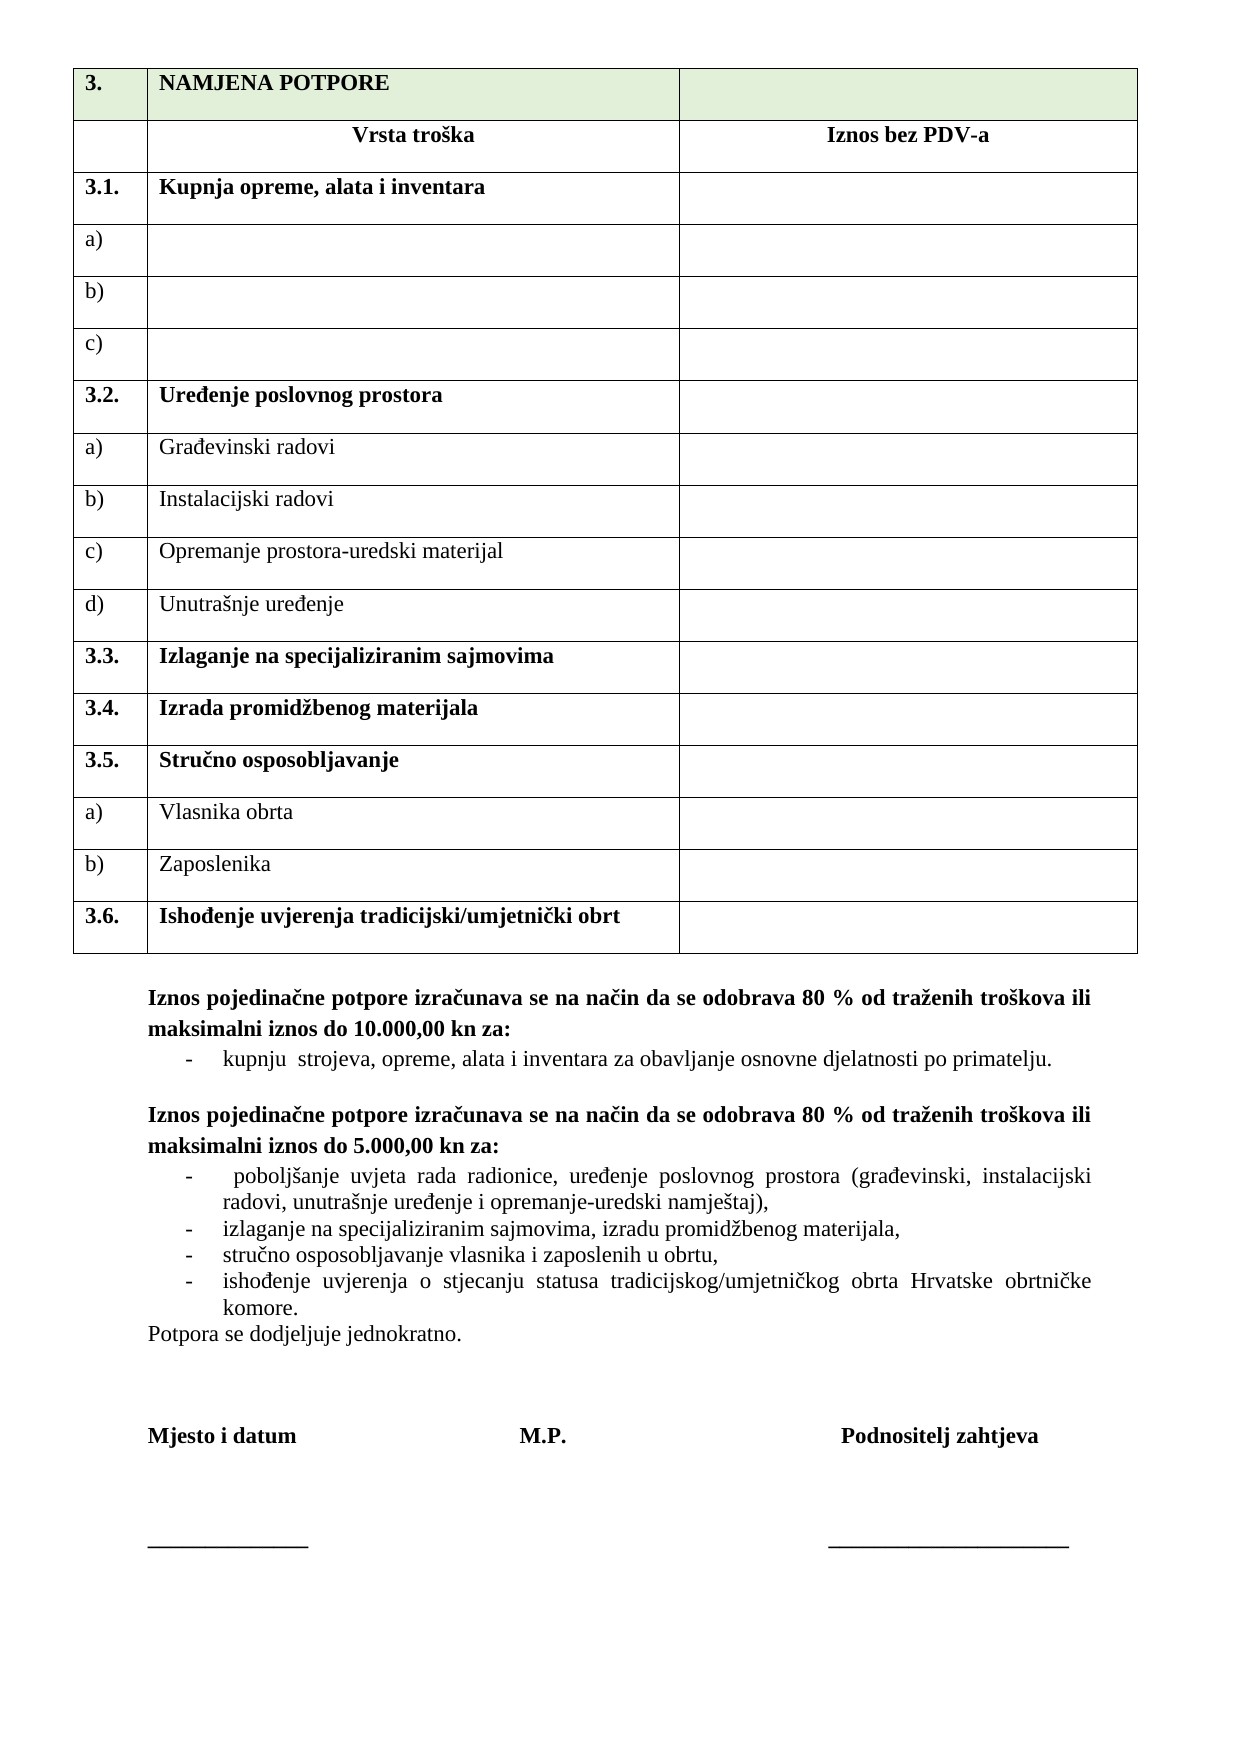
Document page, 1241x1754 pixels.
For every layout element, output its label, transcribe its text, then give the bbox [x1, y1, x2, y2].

table_cell Kupnja opreme, alata i inventara [148, 173, 679, 224]
text ______________ _____________________ [148, 1524, 1093, 1551]
table_cell [74, 121, 147, 172]
table_cell [680, 642, 1137, 693]
table_cell Vlasnika obrta [148, 798, 679, 849]
table_cell b) [74, 486, 147, 537]
table_cell [680, 277, 1137, 328]
list kupnju strojeva, opreme, alata i inventara za obavljanje osnovne djelatnosti po primatelju. [185, 1045, 1093, 1071]
table_cell [680, 225, 1137, 276]
table_cell a) [74, 798, 147, 849]
table_cell a) [74, 434, 147, 484]
table_cell Zaposlenika [148, 850, 679, 901]
table_cell Izrada promidžbenog materijala [148, 694, 679, 745]
list poboljšanje uvjeta rada radionice, uređenje poslovnog prostora (građevinski, instalacijski radovi, unutrašnje uređenje i opremanje-uredski namještaj), [185, 1162, 1093, 1214]
table_cell [680, 798, 1137, 849]
table_cell d) [74, 590, 147, 641]
table_cell [680, 173, 1137, 224]
table_cell b) [74, 850, 147, 901]
table_cell Instalacijski radovi [148, 486, 679, 537]
table_cell [148, 277, 679, 328]
table_cell [148, 225, 679, 276]
table_cell Iznos bez PDV-a [680, 121, 1137, 172]
list Iznos pojedinačne potpore izračunava se na način da se odobrava 80 % od traženih troškova ili maksimalni iznos do 10.000,00 kn za: [148, 984, 1093, 1041]
text Mjesto i datum M.P. Podnositelj zahtjeva [148, 1422, 1093, 1448]
table_cell 3.6. [74, 902, 147, 953]
table_header NAMJENA POTPORE [148, 69, 679, 120]
table_cell [680, 746, 1137, 797]
table_cell c) [74, 538, 147, 589]
table_cell [680, 486, 1137, 537]
table_cell 3.3. [74, 642, 147, 693]
table_cell [680, 850, 1137, 901]
table_cell Stručno osposobljavanje [148, 746, 679, 797]
table_cell Ishođenje uvjerenja tradicijski/umjetnički obrt [148, 902, 679, 953]
table_cell b) [74, 277, 147, 328]
table_cell a) [74, 225, 147, 276]
list izlaganje na specijaliziranim sajmovima, izradu promidžbenog materijala, [185, 1214, 1093, 1241]
list ishođenje uvjerenja o stjecanju statusa tradicijskog/umjetničkog obrta Hrvatske obrtničke komore. [185, 1267, 1093, 1320]
table_cell [680, 902, 1137, 953]
table_cell 3.1. [74, 173, 147, 224]
table_cell 3.5. [74, 746, 147, 797]
table_cell [680, 381, 1137, 432]
table_cell Građevinski radovi [148, 434, 679, 484]
table_cell [680, 329, 1137, 380]
list Iznos pojedinačne potpore izračunava se na način da se odobrava 80 % od traženih troškova ili maksimalni iznos do 5.000,00 kn za: [148, 1101, 1093, 1158]
table_cell Opremanje prostora-uredski materijal [148, 538, 679, 589]
table_cell [680, 694, 1137, 745]
table_cell c) [74, 329, 147, 380]
table_cell Uređenje poslovnog prostora [148, 381, 679, 432]
table_cell [680, 538, 1137, 589]
table_cell [680, 434, 1137, 484]
table_cell [148, 329, 679, 380]
table_cell Vrsta troška [148, 121, 679, 172]
table_cell Izlaganje na specijaliziranim sajmovima [148, 642, 679, 693]
table_cell [680, 590, 1137, 641]
table_header 3. [74, 69, 147, 120]
list stručno osposobljavanje vlasnika i zaposlenih u obrtu, [185, 1241, 1093, 1267]
text Potpora se dodjeljuje jednokratno. [148, 1320, 1093, 1346]
table_cell 3.4. [74, 694, 147, 745]
table_header [680, 69, 1137, 120]
table_cell 3.2. [74, 381, 147, 432]
table_cell Unutrašnje uređenje [148, 590, 679, 641]
